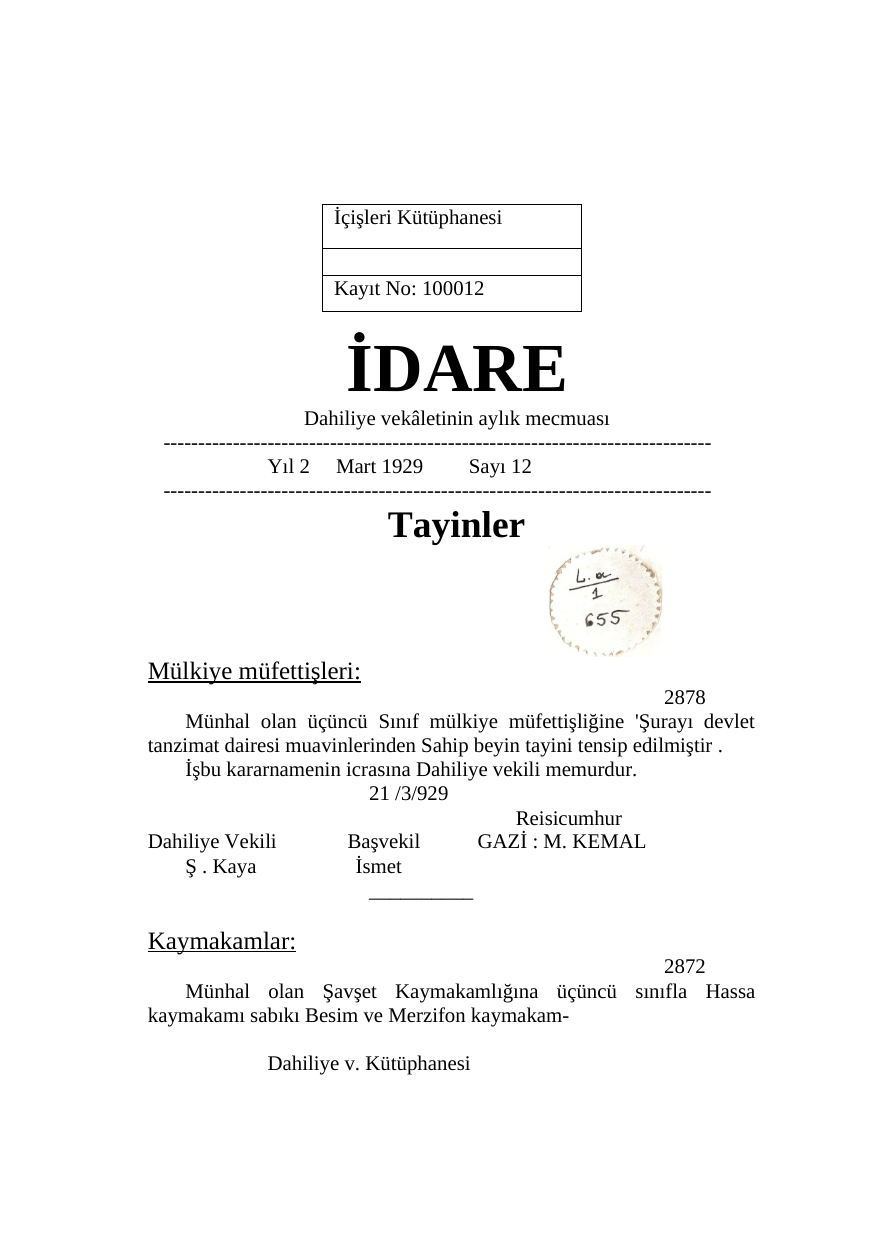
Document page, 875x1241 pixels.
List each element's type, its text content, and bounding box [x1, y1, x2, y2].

text 21 /3/929 [369, 781, 756, 805]
table_header İçişleri Kütüphanesi [323, 205, 581, 247]
text Mülkiye müfettişleri: [148, 656, 756, 685]
text ------------------------------------------------------------------------------- [148, 478, 756, 502]
text Yıl 2 Mart 1929 Sayı 12 [148, 454, 756, 478]
text Tayinler [295, 502, 756, 546]
text __________ [295, 878, 756, 902]
text Dahiliye Vekili Başvekil GAZİ : M. KEMAL [148, 829, 756, 853]
table_cell Kayıt No: 100012 [323, 276, 581, 311]
text ------------------------------------------------------------------------------- [148, 430, 756, 454]
text Reisicumhur [148, 805, 756, 829]
table_cell [323, 249, 581, 275]
text Dahiliye v. Kütüphanesi [148, 1051, 756, 1075]
text Dahiliye vekâletinin aylık mecmuası [148, 406, 756, 430]
text Münhal olan Şavşet Kaymakamlığına üçüncü sınıfla Hassa kaymakamı sabıkı Besim ve Merzifon kaymakam- [148, 978, 756, 1027]
picture [548, 545, 663, 657]
text İDARE [295, 327, 756, 406]
text 2872 [590, 954, 756, 978]
text 2878 [590, 685, 756, 709]
text Ş . Kaya İsmet [148, 853, 756, 878]
text Münhal olan üçüncü Sınıf mülkiye müfettişliğine 'Şurayı devlet tanzimat dairesi muavinlerinden Sahip beyin tayini tensip edilmiştir . [148, 709, 756, 757]
text Kaymakamlar: [148, 926, 756, 954]
text İşbu kararnamenin icrasına Dahiliye vekili memurdur. [148, 757, 756, 781]
